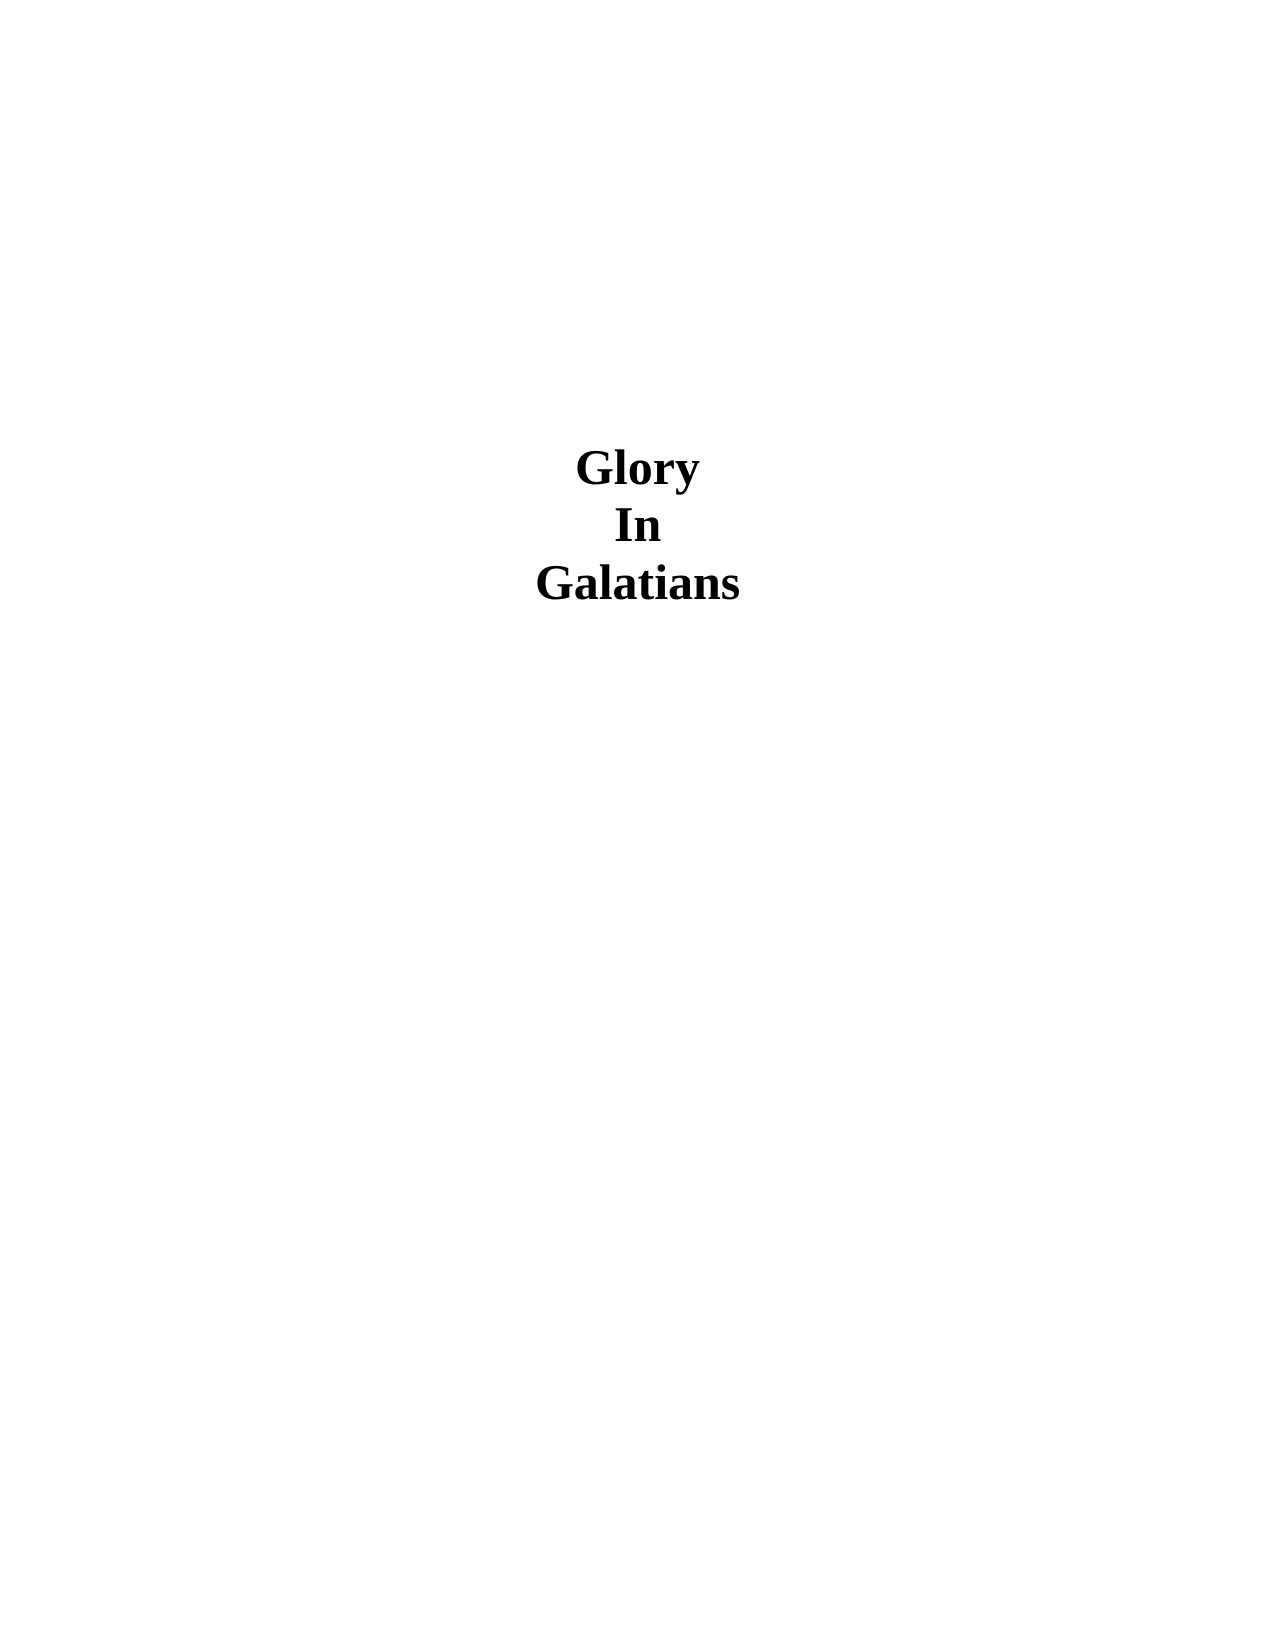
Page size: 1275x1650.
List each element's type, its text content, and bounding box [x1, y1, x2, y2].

title GalatiansSalvaging Whole Congregations [187, 552, 1087, 610]
title Glory [187, 437, 1087, 495]
title In [187, 495, 1087, 552]
